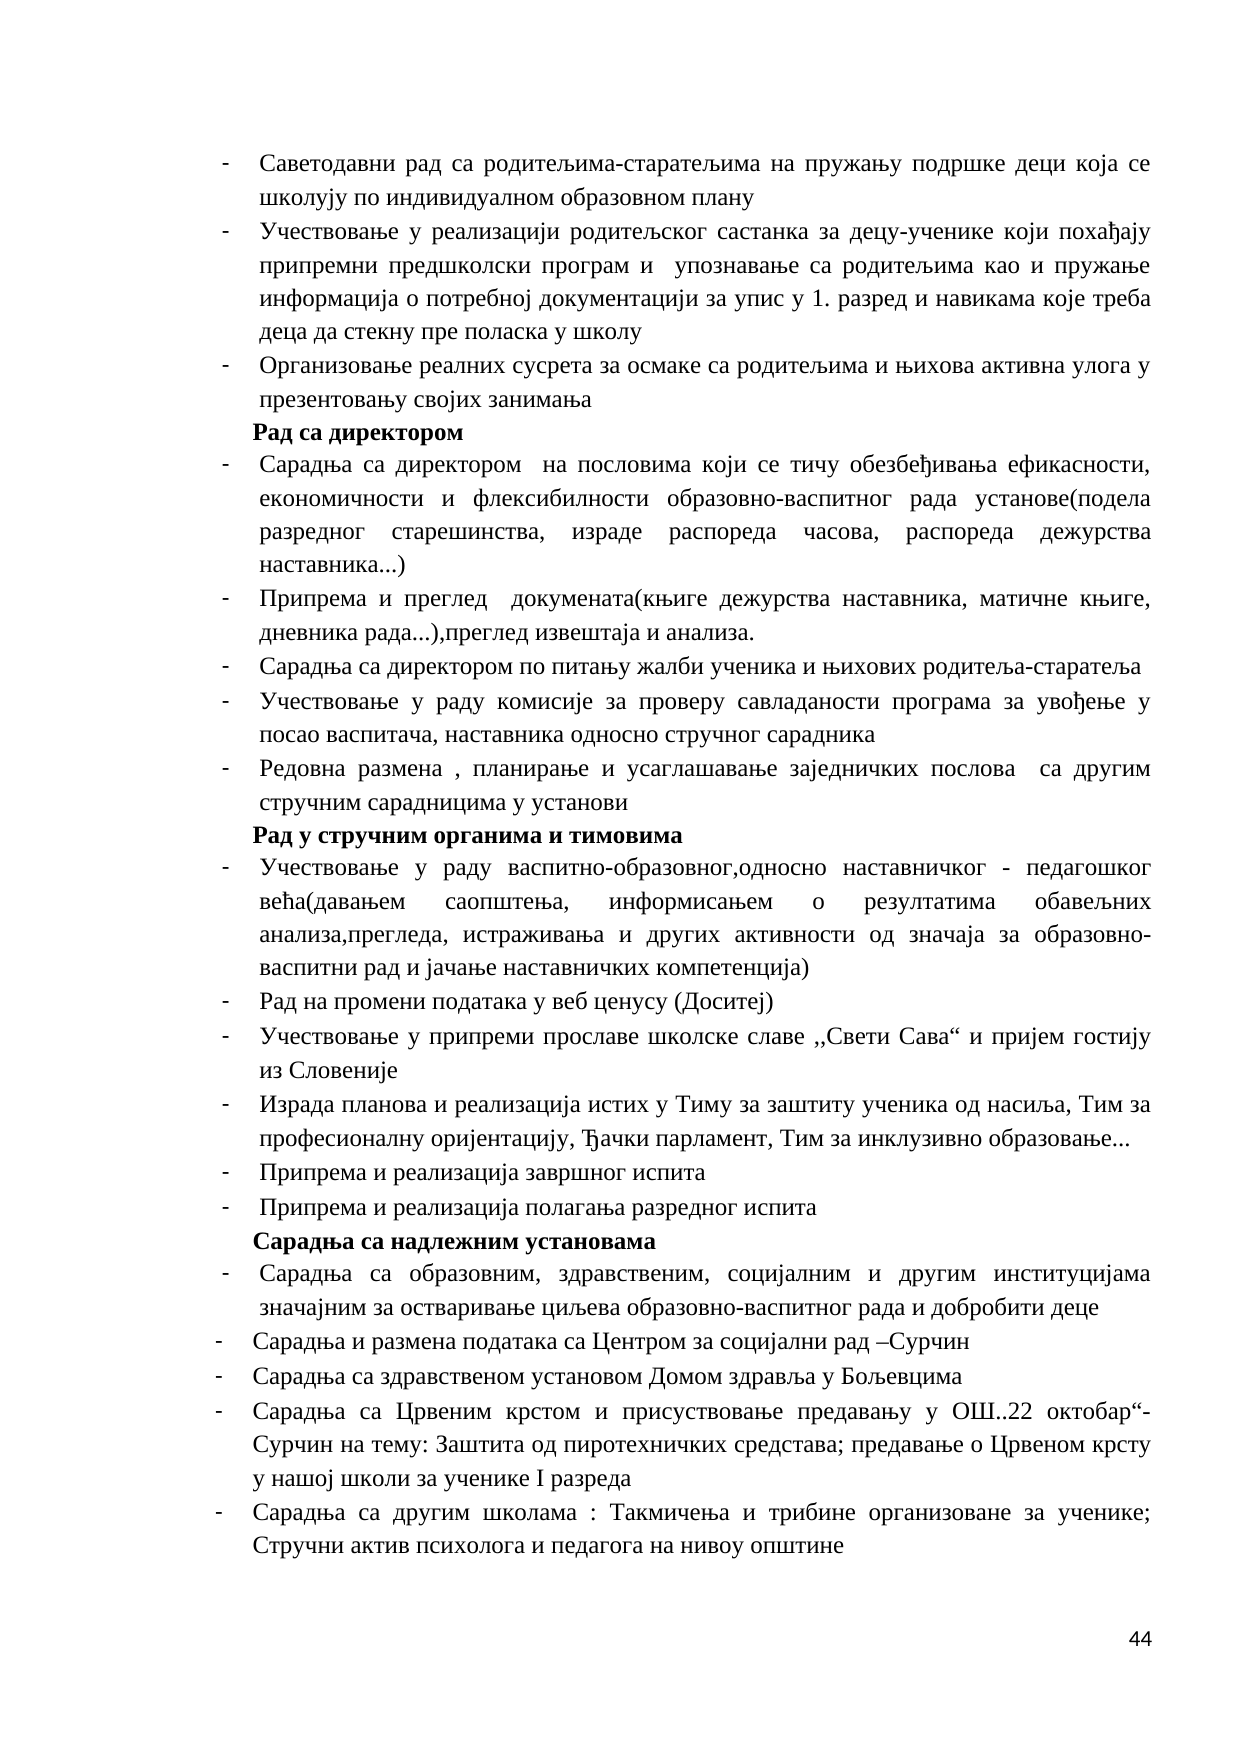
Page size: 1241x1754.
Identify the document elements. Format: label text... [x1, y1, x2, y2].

list Сарадња са другим школама : Такмичења и трибине организоване за ученике; Стручни актив психолога и педагога на нивоу општине [215, 1496, 1152, 1559]
list Припрема и реализација полагања разредног испита [222, 1191, 1152, 1221]
list Редовна размена , планирање и усаглашавање заједничких послова са другим стручним сарадницима у установи [222, 753, 1152, 816]
list Сарадња са здравственом установом Домом здравља у Бољевцима [215, 1360, 1152, 1390]
list Сарадња са надлежним установама [252, 1226, 1152, 1255]
list Сарадња са Црвеним крстом и присуствовање предавању у ОШ..22 октобар“-Сурчин на тему: Заштита од пиротехничких средстава; предавање о Црвеном крсту у нашој школи за ученике I разреда [215, 1395, 1152, 1491]
list Саветодавни рад са родитељима-старатељима на пружању подршке деци која се школују по индивидуалном образовном плану [222, 148, 1152, 211]
list Учествовање у раду комисије за проверу савладаности програма за увођење у посао васпитача, наставника односно стручног сарадника [222, 685, 1152, 748]
list Рад у стручним органима и тимовима [252, 820, 1152, 849]
list Израда планова и реализација истих у Тиму за заштиту ученика од насиља, Тим за професионалну оријентацију, Ђачки парламент, Тим за инклузивно образовање... [222, 1088, 1152, 1152]
list Учествовање у реализацији родитељског састанка за децу-ученике који похађају припремни предшколски програм и упознавање са родитељима као и пружање информација о потребној документацији за упис у 1. разред и навикама које треба деца да стекну пре поласка у школу [222, 215, 1152, 345]
list Сарадња са директором по питању жалби ученика и њихових родитеља-старатеља [222, 650, 1152, 680]
list Сарадња са директором на пословима који се тичу обезбеђивања ефикасности, економичности и флексибилности образовно-васпитног рада установе(подела разредног старешинства, израде распореда часова, распореда дежурства наставника...) [222, 448, 1152, 578]
list Сарадња са образовним, здравственим, социјалним и другим институцијама значајним за остваривање циљева образовно-васпитног рада и добробити деце [222, 1257, 1152, 1321]
list Припрема и преглед докумената(књиге дежурства наставника, матичне књиге, дневника рада...),преглед извештаја и анализа. [222, 582, 1152, 646]
list Рад са директором [252, 417, 1152, 446]
list Учествовање у припреми прославе школске славе ,,Свети Сава“ и пријем гостију из Словеније [222, 1020, 1152, 1084]
list Припрема и реализација завршног испита [222, 1156, 1152, 1186]
list Организовање реалних сусрета за осмаке са родитељима и њихова активна улога у презентовању својих занимања [222, 349, 1152, 413]
list Учествовање у раду васпитно-образовног,односно наставничког - педагошког већа(давањем саопштења, информисањем о резултатима обавељних анализа,прегледа, истраживања и других активности од значаја за образовно-васпитни рад и јачање наставничких компетенција) [222, 851, 1152, 981]
list Рад на промени података у веб ценусу (Доситеј) [222, 985, 1152, 1016]
list Сарадња и размена података са Центром за социјални рад –Сурчин [215, 1325, 1152, 1355]
